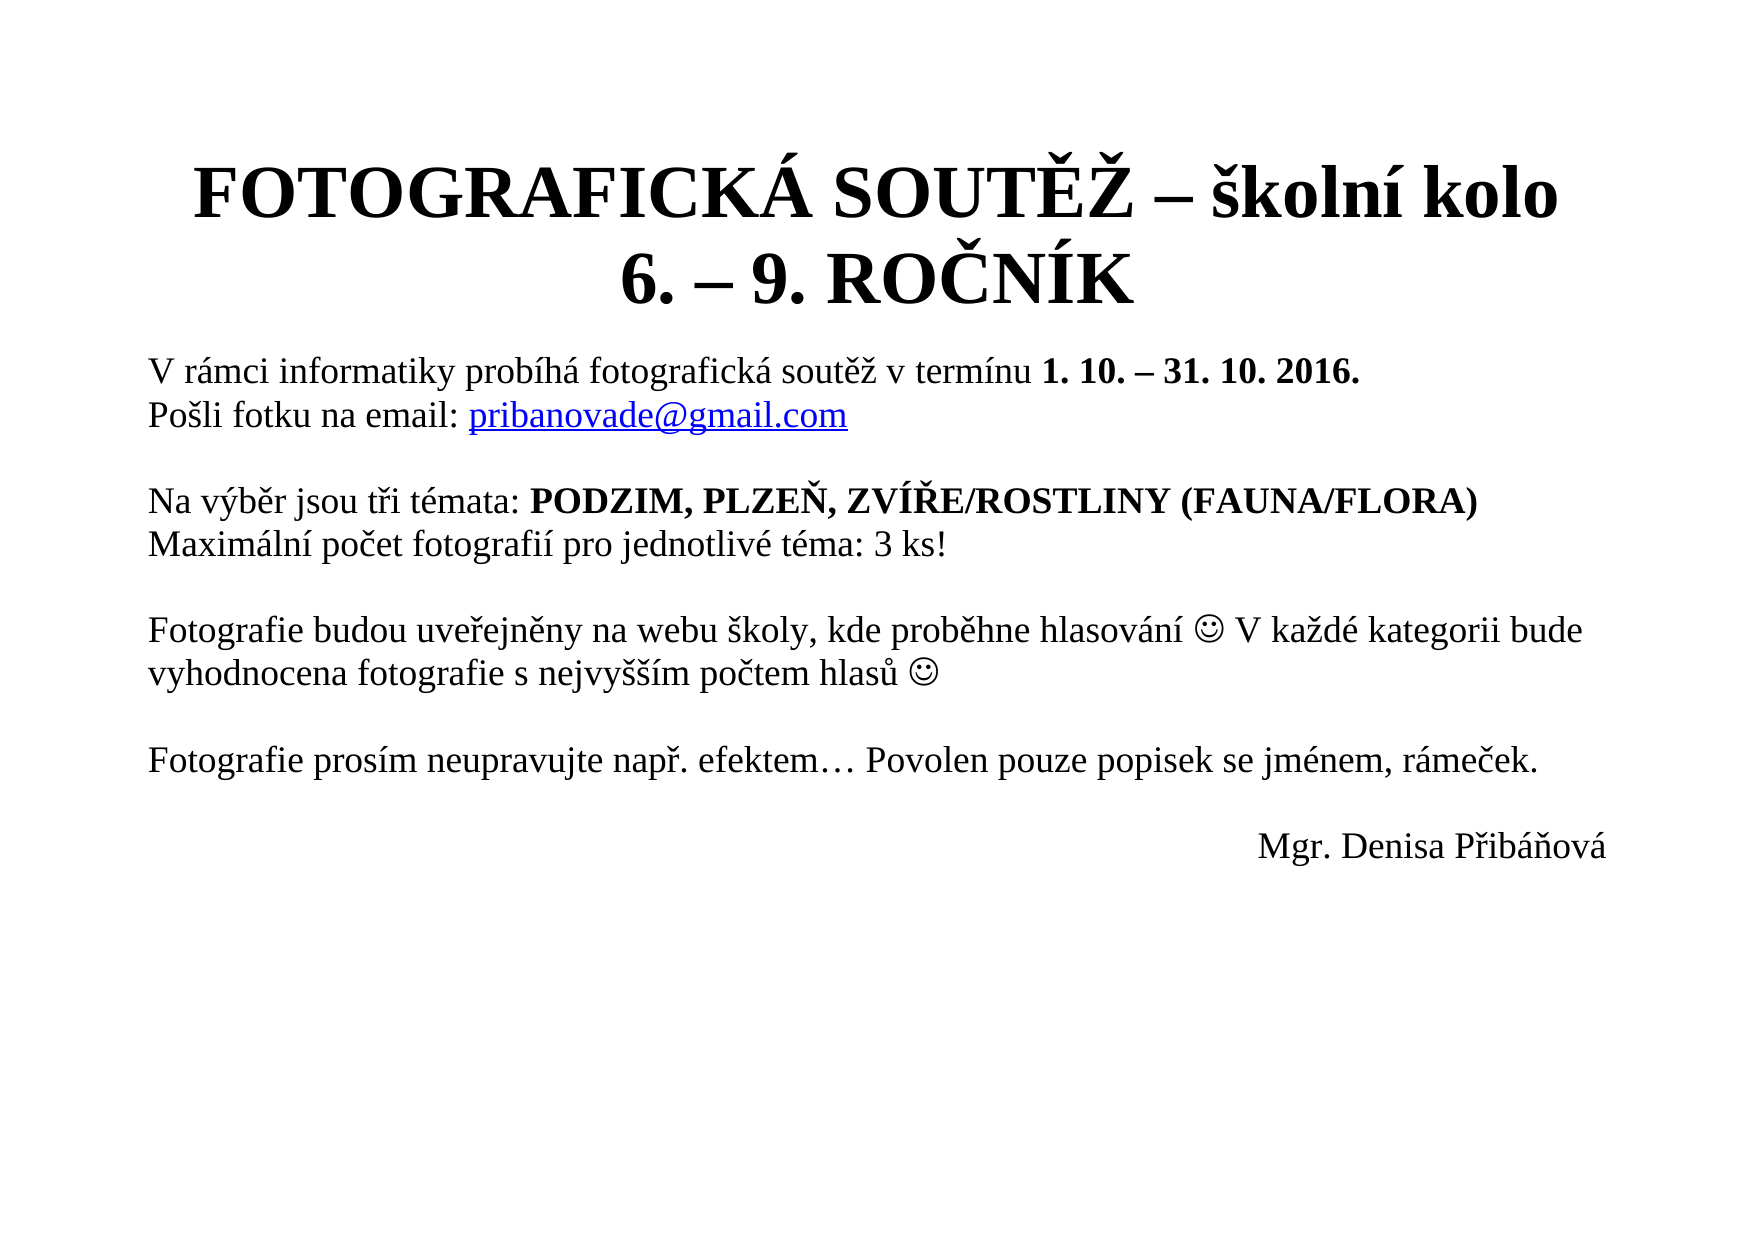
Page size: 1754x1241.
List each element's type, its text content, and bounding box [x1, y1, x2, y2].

text Mgr. Denisa Přibáňová [148, 823, 1606, 866]
text V rámci informatiky probíhá fotografická soutěž v termínu 1. 10. – 31. 10. 2016. [148, 349, 1606, 392]
text Maximální počet fotografií pro jednotlivé téma: 3 ks! [148, 521, 1606, 564]
text Na výběr jsou tři témata: PODZIM, PLZEŇ, ZVÍŘE/ROSTLINY (FAUNA/FLORA) [148, 478, 1606, 521]
text Fotografie budou uveřejněny na webu školy, kde proběhne hlasování V každé kategorii bude vyhodnocena fotografie s nejvyšším počtem hlasů [148, 608, 1606, 694]
text Fotografie prosím neupravujte např. efektem… Povolen pouze popisek se jménem, rámeček. [148, 737, 1606, 780]
text Pošli fotku na email: pribanovade@gmail.com [148, 392, 1606, 435]
text FOTOGRAFICKÁ SOUTĚŽ – školní kolo 6. – 9. ROČNÍK [148, 148, 1606, 320]
